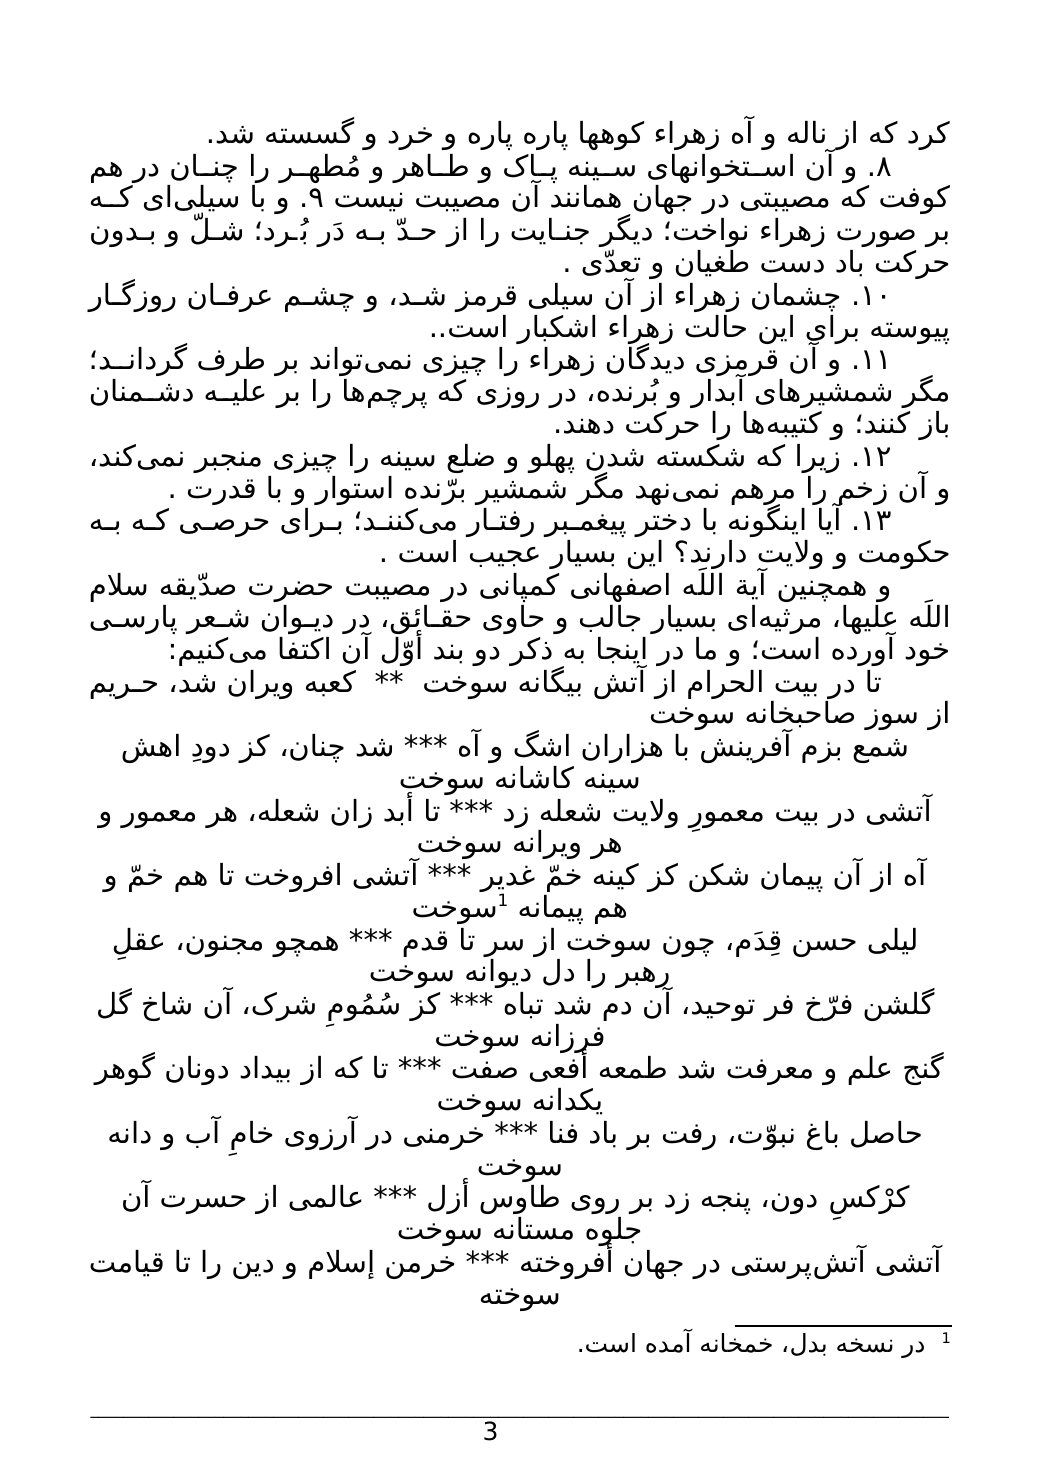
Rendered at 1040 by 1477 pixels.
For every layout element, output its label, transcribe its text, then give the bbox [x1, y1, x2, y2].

text آه از آن پیمان شکن کز کینه خمّ غدیر *** آتشى افروخت تا هم خمّ و هم پیمانه سوخت‌ [89, 860, 951, 924]
text ١١. و آن قرمزى دیدگان زهراء را چیزى نمى‌تواند بر طرف گرداند؛ مگر شمشیرهاى آبدار و بُرنده، در روزى که پرچم‌ها را بر علیه دشمنان باز کنند؛ و کتیبه‌ها را حرکت دهند. [89, 344, 951, 441]
text ١٣. آیا اینگونه با دختر پیغمبر رفتار مى‌کنند؛ براى حرصى که به حکومت و ولایت دارند؟ این بسیار عجیب است‌ . [89, 505, 951, 569]
text گلشن فرّخ فر توحید، آن دم شد تباه *** کز سُمُومِ شرک، آن شاخ گل فرزانه سوخت‌ [89, 989, 951, 1053]
text ٨. و آن استخوانهاى سینه پاک و طاهر و مُطهر را چنان در هم کوفت که مصیبتى در جهان همانند آن مصیبت نیست ٩. و با سیلى‌اى که بر صورت زهراء نواخت؛ دیگر جنایت را از حدّ به دَر بُرد؛ شلّ و بدون حرکت باد دست طغیان و تعدّى . [89, 150, 951, 279]
text کرْکسِ دون، پنجه زد بر روى طاوس أزل *** عالمى از حسرت آن جلوه مستانه سوخت‌ [89, 1182, 951, 1247]
text گنج علم و معرفت شد طمعه أفعى صفت *** تا که از بیداد دونان گوهر یکدانه سوخت‌ [89, 1053, 951, 1118]
text لیلى حسن قِدَم، چون سوخت از سر تا قدم *** همچو مجنون، عقلِ رهبر را دل دیوانه سوخت‌ [89, 924, 951, 989]
text ١٢. زیرا که شکسته شدن پهلو و ضلع سینه را چیزى منجبر نمى‌کند، و آن زخم را مرهم نمى‌نهد مگر شمشیر برّنده استوار و با قدرت . [89, 441, 951, 505]
text و همچنین آیة اللَه اصفهانى کمپانى در مصیبت حضرت صدّیقه سلام اللَه علیها، مرثیه‌اى بسیار جالب و حاوى حقائق، در دیوان شعر پارسى خود آورده است؛ و ما در اینجا به ذکر دو بند أوّل آن اکتفا مى‌کنیم: [89, 569, 951, 666]
text شمع بزم آفرینش با هزاران اشگ و آه *** شد چنان، کز دودِ اهش سینه کاشانه سوخت‌ [89, 731, 951, 795]
text ١٠. چشمان زهراء از آن سیلى قرمز شد، و چشم عرفان روزگار پیوسته براى این حالت زهراء اشکبار است.. [89, 279, 951, 344]
text حاصل باغ نبوّت، رفت بر باد فنا *** خرمنى در آرزوى خامِ آب و دانه سوخت‌ [89, 1118, 951, 1182]
text آتشى آتش‌پرستى در جهان أفروخته‌ *** خرمن إسلام و دین را تا قیامت سوخته‌ [89, 1247, 951, 1311]
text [89, 118, 951, 150]
text آتشى در بیت معمورِ ولایت شعله زد *** تا أبد زان شعله، هر معمور و هر ویرانه سوخت‌ [89, 795, 951, 860]
text تا در بیت الحرام از آتش بیگانه سوخت ** کعبه ویران شد، حریم از سوز صاحبخانه سوخت‌ [89, 666, 951, 731]
